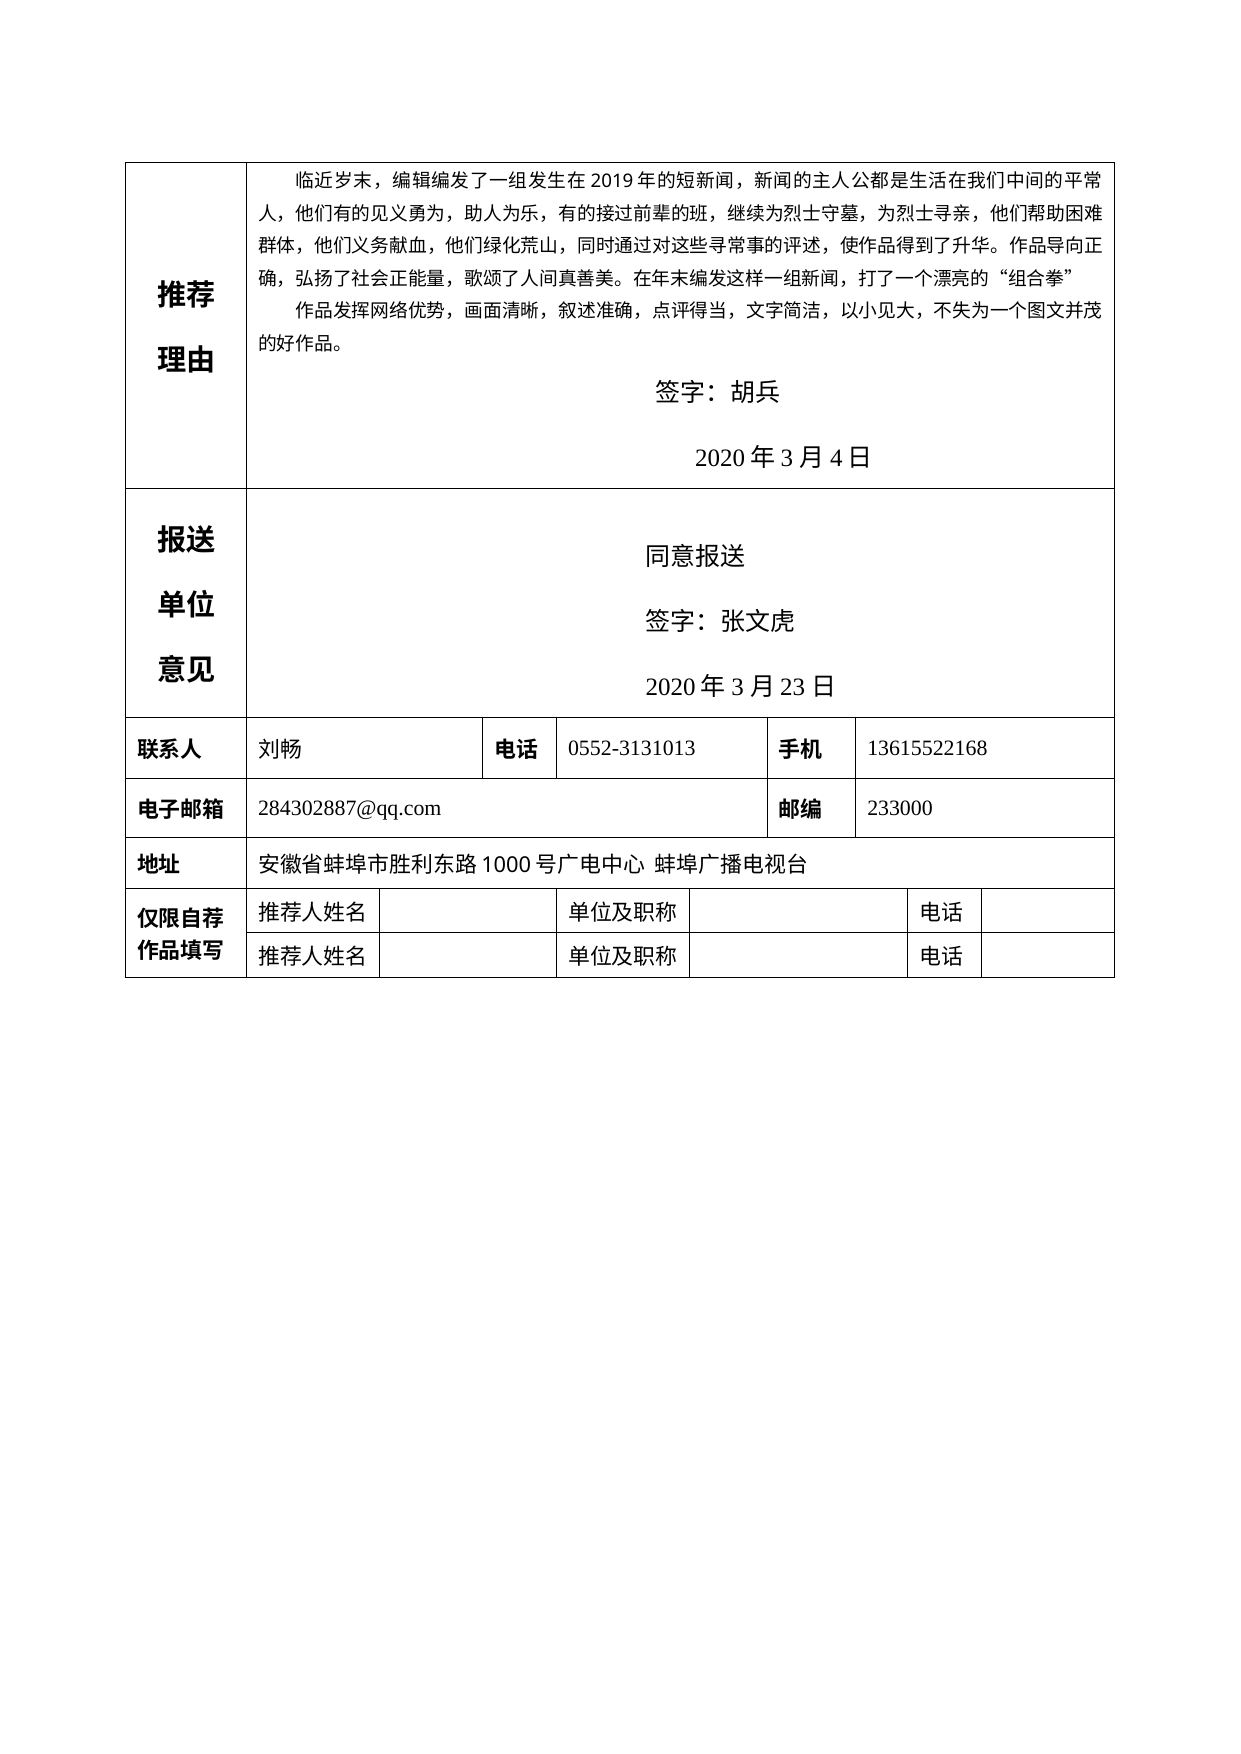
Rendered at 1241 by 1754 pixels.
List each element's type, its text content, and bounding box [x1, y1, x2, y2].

table_cell 手机 [768, 718, 855, 778]
table_cell [982, 889, 1114, 932]
table_cell 临近岁末，编辑编发了一组发生在2019年的短新闻，新闻的主人公都是生活在我们中间的平常人，他们有的见义勇为，助人为乐，有的接过前辈的班，继续为烈士守墓，为烈士寻亲，他们帮助困难群体，他们义务献血，他们绿化荒山，同时通过对这些寻常事的评述，使作品得到了升华。作品导向正确，弘扬了社会正能量，歌颂了人间真善美。在年末编发这样一组新闻，打了一个漂亮的“组合拳” 作品发挥网络优势，画面清晰，叙述准确，点评得当，文字简洁，以小见大，不失为一个图文并茂的好作品。 签字：胡兵 2020年 3 月 4日 [247, 163, 1114, 488]
table_cell 0552-3131013 [557, 718, 767, 778]
table_cell 推荐人姓名 [247, 933, 379, 977]
table_cell 电话 [908, 933, 981, 977]
table_cell [982, 933, 1114, 977]
table_cell 中国新闻品初评委员会在本栏内填报评语及推荐理由。由 同意报送 签字：张文虎 2020年 3 月23 日 [247, 489, 1114, 717]
table_cell 单位及职称 [557, 889, 689, 932]
table_cell 安徽省蚌埠市胜利东路1000号广电中心 蚌埠广播电视台 [247, 838, 1114, 888]
table_cell 284302887@qq.com [247, 779, 767, 837]
table_cell 电话 [483, 718, 556, 778]
table_cell 邮编 [768, 779, 855, 837]
table_cell 电子邮箱 [126, 779, 246, 837]
table_cell 电话 [908, 889, 981, 932]
table_cell 单位及职称 [557, 933, 689, 977]
table_cell 联系人 [126, 718, 246, 778]
table_cell [690, 933, 907, 977]
table_cell 233000 [856, 779, 1114, 837]
table_cell 13615522168 [856, 718, 1114, 778]
table_cell 推荐人姓名 [247, 889, 379, 932]
table_cell [380, 889, 556, 932]
table_cell [380, 933, 556, 977]
table_cell 刘畅 [247, 718, 482, 778]
table_cell 地址 [126, 838, 246, 888]
table_cell [690, 889, 907, 932]
table_cell 仅限自荐 作品填写 [126, 889, 246, 977]
table_cell 推荐 理由 [126, 163, 246, 488]
table_cell 报送 单位 意见 [126, 489, 246, 717]
